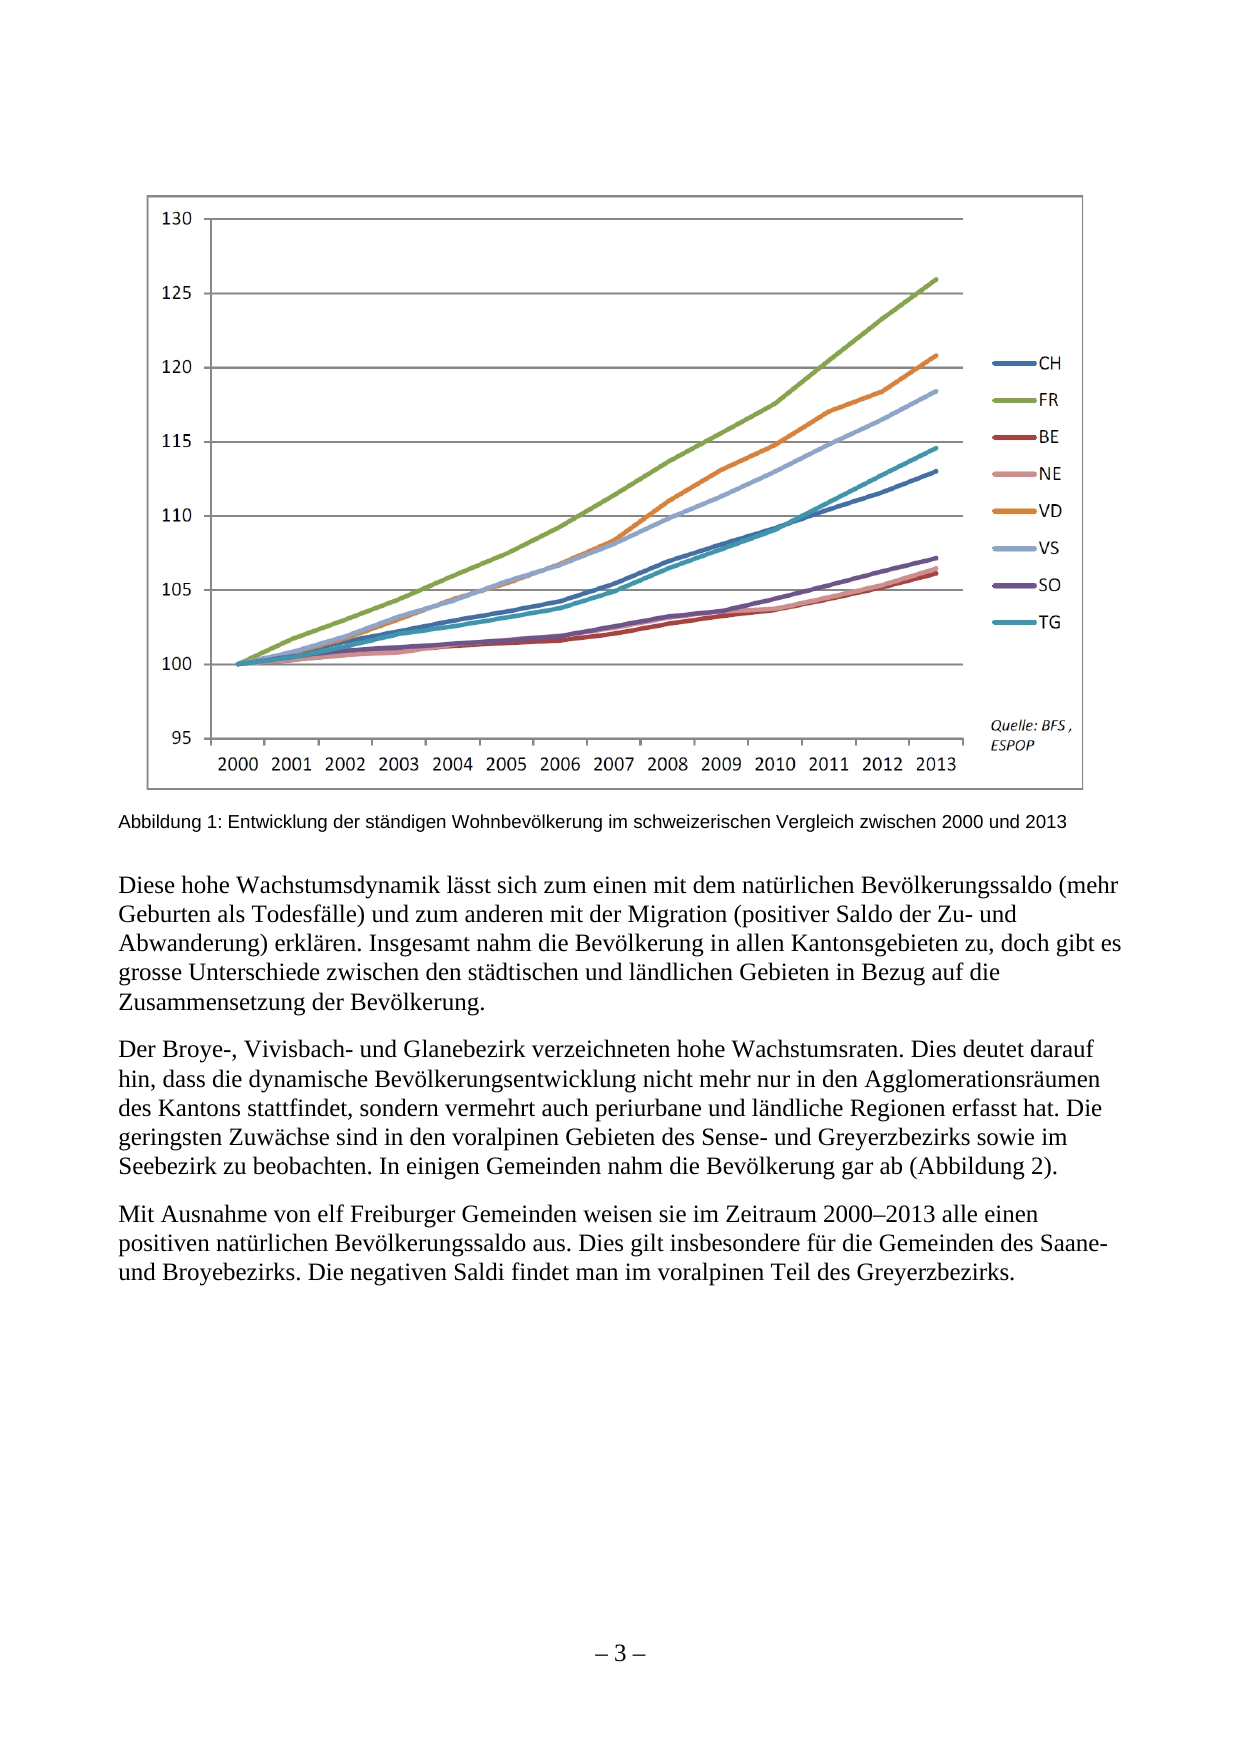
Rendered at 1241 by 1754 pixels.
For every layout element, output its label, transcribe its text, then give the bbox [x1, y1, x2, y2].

text Der Broye-, Vivisbach- und Glanebezirk verzeichneten hohe Wachstumsraten. Dies deutet darauf hin, dass die dynamische Bevölkerungsentwicklung nicht mehr nur in den Agglomerationsräumen des Kantons stattfindet, sondern vermehrt auch periurbane und ländliche Regionen erfasst hat. Die geringsten Zuwächse sind in den voralpinen Gebieten des Sense- und Greyerzbezirks sowie im Seebezirk zu beobachten. In einigen Gemeinden nahm die Bevölkerung gar ab (Abbildung 2). [118, 1034, 1122, 1180]
picture [146, 195, 1084, 790]
table_cell Abbildung 1: Entwicklung der ständigen Wohnbevölkerung im schweizerischen Vergleich zwischen 2000 und 2013 [107, 811, 1126, 870]
text Mit Ausnahme von elf Freiburger Gemeinden weisen sie im Zeitraum 2000–2013 alle einen positiven natürlichen Bevölkerungssaldo aus. Dies gilt insbesondere für die Gemeinden des Saane- und Broyebezirks. Die negativen Saldi findet man im voralpinen Teil des Greyerzbezirks. [118, 1199, 1122, 1287]
table_header [107, 195, 1126, 811]
text Diese hohe Wachstumsdynamik lässt sich zum einen mit dem natürlichen Bevölkerungssaldo (mehr Geburten als Todesfälle) und zum anderen mit der Migration (positiver Saldo der Zu- und Abwanderung) erklären. Insgesamt nahm die Bevölkerung in allen Kantonsgebieten zu, doch gibt es grosse Unterschiede zwischen den städtischen und ländlichen Gebieten in Bezug auf die Zusammensetzung der Bevölkerung. [118, 870, 1122, 1016]
